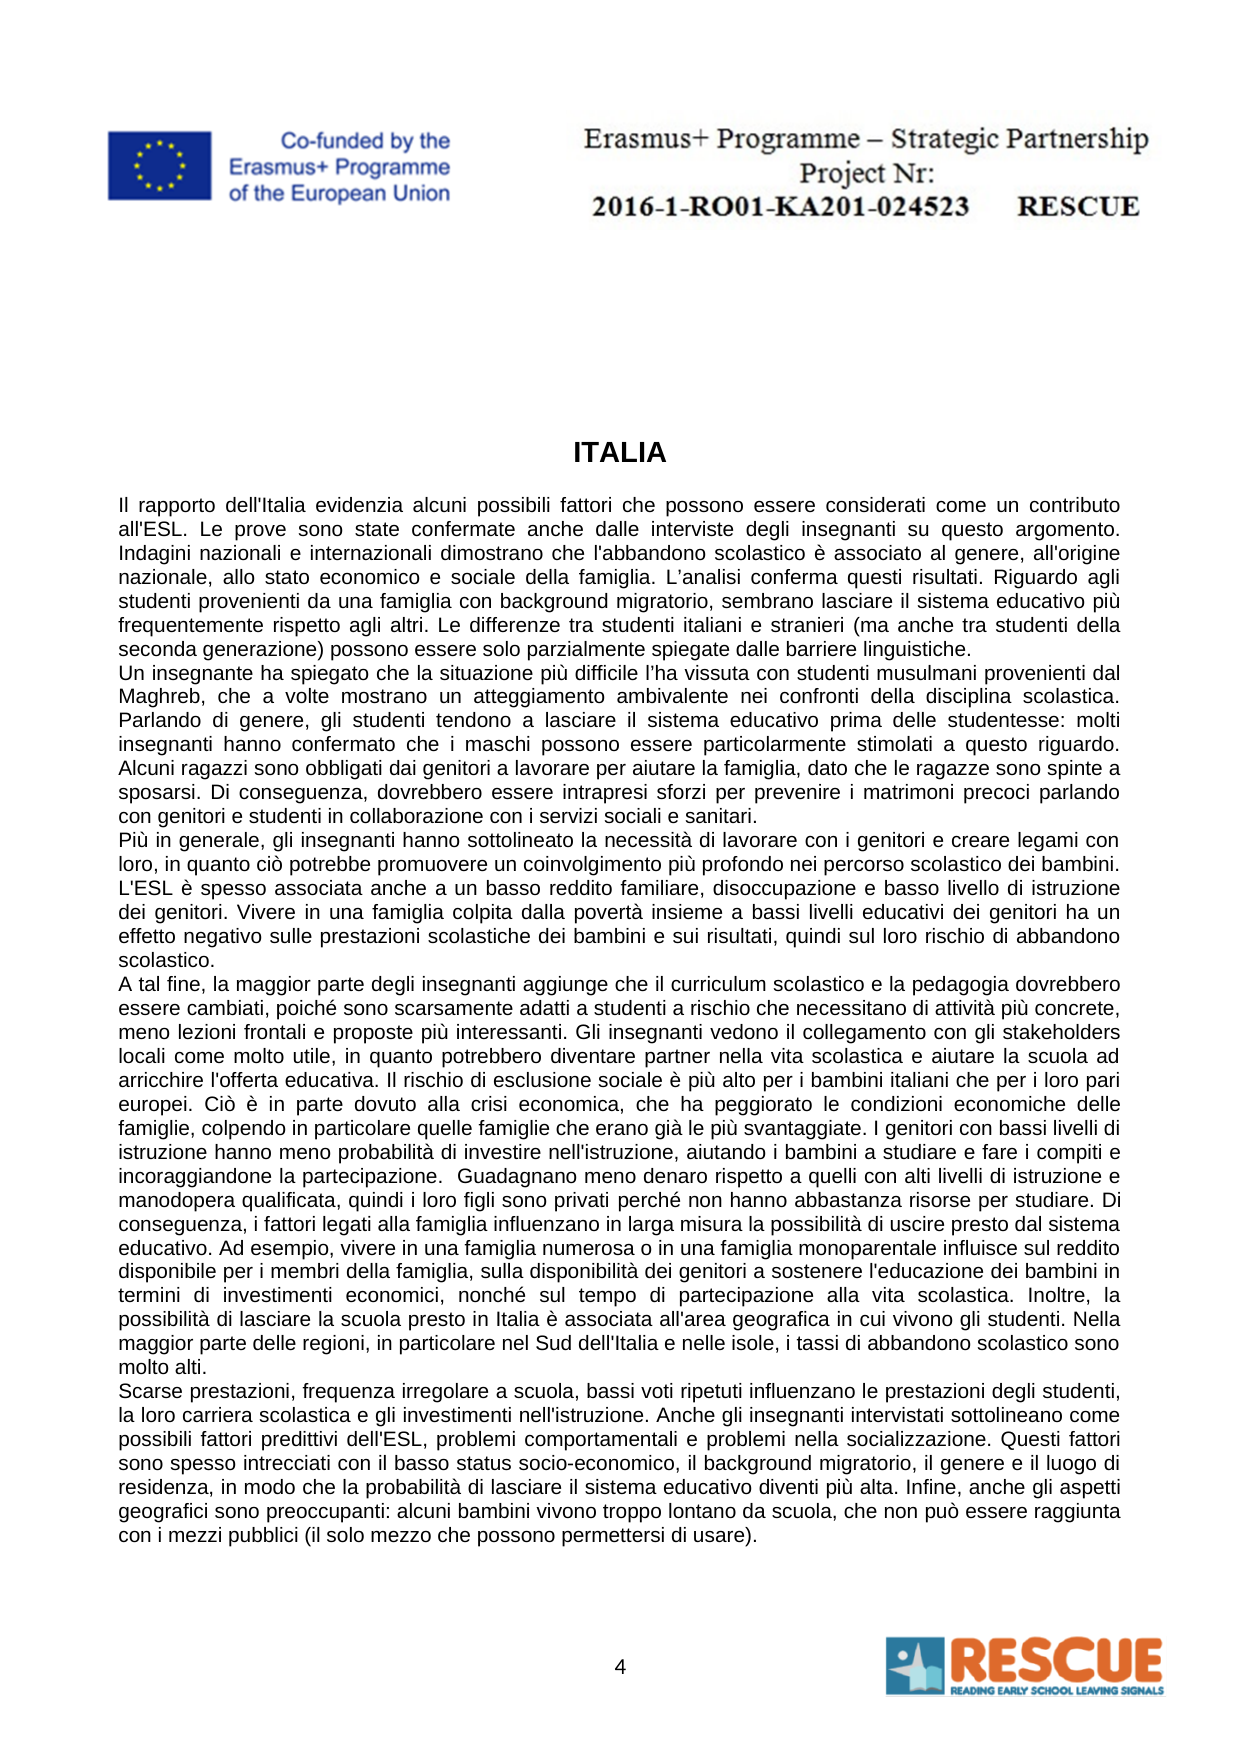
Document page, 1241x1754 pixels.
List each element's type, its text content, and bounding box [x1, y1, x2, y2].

picture [885, 1636, 1167, 1697]
text Il rapporto dell'Italia evidenzia alcuni possibili fattori che possono essere considerati come un contributo all'ESL. Le prove sono state confermate anche dalle interviste degli insegnanti su questo argomento. Indagini nazionali e internazionali dimostrano che l'abbandono scolastico è associato al genere, all'origine nazionale, allo stato economico e sociale della famiglia. L’analisi conferma questi risultati. Riguardo agli studenti provenienti da una famiglia con background migratorio, sembrano lasciare il sistema educativo più frequentemente rispetto agli altri. Le differenze tra studenti italiani e stranieri (ma anche tra studenti della seconda generazione) possono essere solo parzialmente spiegate dalle barriere linguistiche. [118, 493, 1122, 660]
text Più in generale, gli insegnanti hanno sottolineato la necessità di lavorare con i genitori e creare legami con loro, in quanto ciò potrebbe promuovere un coinvolgimento più profondo nei percorso scolastico dei bambini. L'ESL è spesso associata anche a un basso reddito familiare, disoccupazione e basso livello di istruzione dei genitori. Vivere in una famiglia colpita dalla povertà insieme a bassi livelli educativi dei genitori ha un effetto negativo sulle prestazioni scolastiche dei bambini e sui risultati, quindi sul loro rischio di abbandono scolastico. [118, 828, 1122, 972]
text ITALIA [118, 435, 1122, 469]
text Scarse prestazioni, frequenza irregolare a scuola, bassi voti ripetuti influenzano le prestazioni degli studenti, la loro carriera scolastica e gli investimenti nell'istruzione. Anche gli insegnanti intervistati sottolineano come possibili fattori predittivi dell'ESL, problemi comportamentali e problemi nella socializzazione. Questi fattori sono spesso intrecciati con il basso status socio-economico, il background migratorio, il genere e il luogo di residenza, in modo che la probabilità di lasciare il sistema educativo diventi più alta. Infine, anche gli aspetti geografici sono preoccupanti: alcuni bambini vivono troppo lontano da scuola, che non può essere raggiunta con i mezzi pubblici (il solo mezzo che possono permettersi di usare). [118, 1379, 1122, 1547]
text Un insegnante ha spiegato che la situazione più difficile l’ha vissuta con studenti musulmani provenienti dal Maghreb, che a volte mostrano un atteggiamento ambivalente nei confronti della disciplina scolastica. Parlando di genere, gli studenti tendono a lasciare il sistema educativo prima delle studentesse: molti insegnanti hanno confermato che i maschi possono essere particolarmente stimolati a questo riguardo. Alcuni ragazzi sono obbligati dai genitori a lavorare per aiutare la famiglia, dato che le ragazze sono spinte a sposarsi. Di conseguenza, dovrebbero essere intrapresi sforzi per prevenire i matrimoni precoci parlando con genitori e studenti in collaborazione con i servizi sociali e sanitari. [118, 660, 1122, 828]
picture [564, 110, 1162, 229]
picture [83, 110, 468, 219]
text A tal fine, la maggior parte degli insegnanti aggiunge che il curriculum scolastico e la pedagogia dovrebbero essere cambiati, poiché sono scarsamente adatti a studenti a rischio che necessitano di attività più concrete, meno lezioni frontali e proposte più interessanti. Gli insegnanti vedono il collegamento con gli stakeholders locali come molto utile, in quanto potrebbero diventare partner nella vita scolastica e aiutare la scuola ad arricchire l'offerta educativa. Il rischio di esclusione sociale è più alto per i bambini italiani che per i loro pari europei. Ciò è in parte dovuto alla crisi economica, che ha peggiorato le condizioni economiche delle famiglie, colpendo in particolare quelle famiglie che erano già le più svantaggiate. I genitori con bassi livelli di istruzione hanno meno probabilità di investire nell'istruzione, aiutando i bambini a studiare e fare i compiti e incoraggiandone la partecipazione. Guadagnano meno denaro rispetto a quelli con alti livelli di istruzione e manodopera qualificata, quindi i loro figli sono privati ​​perché non hanno abbastanza risorse per studiare. Di conseguenza, i fattori legati alla famiglia influenzano in larga misura la possibilità di uscire presto dal sistema educativo. Ad esempio, vivere in una famiglia numerosa o in una famiglia monoparentale influisce sul reddito disponibile per i membri della famiglia, sulla disponibilità dei genitori a sostenere l'educazione dei bambini in termini di investimenti economici, nonché sul tempo di partecipazione alla vita scolastica. Inoltre, la possibilità di lasciare la scuola presto in Italia è associata all'area geografica in cui vivono gli studenti. Nella maggior parte delle regioni, in particolare nel Sud dell'Italia e nelle isole, i tassi di abbandono scolastico sono molto alti. [118, 972, 1122, 1379]
